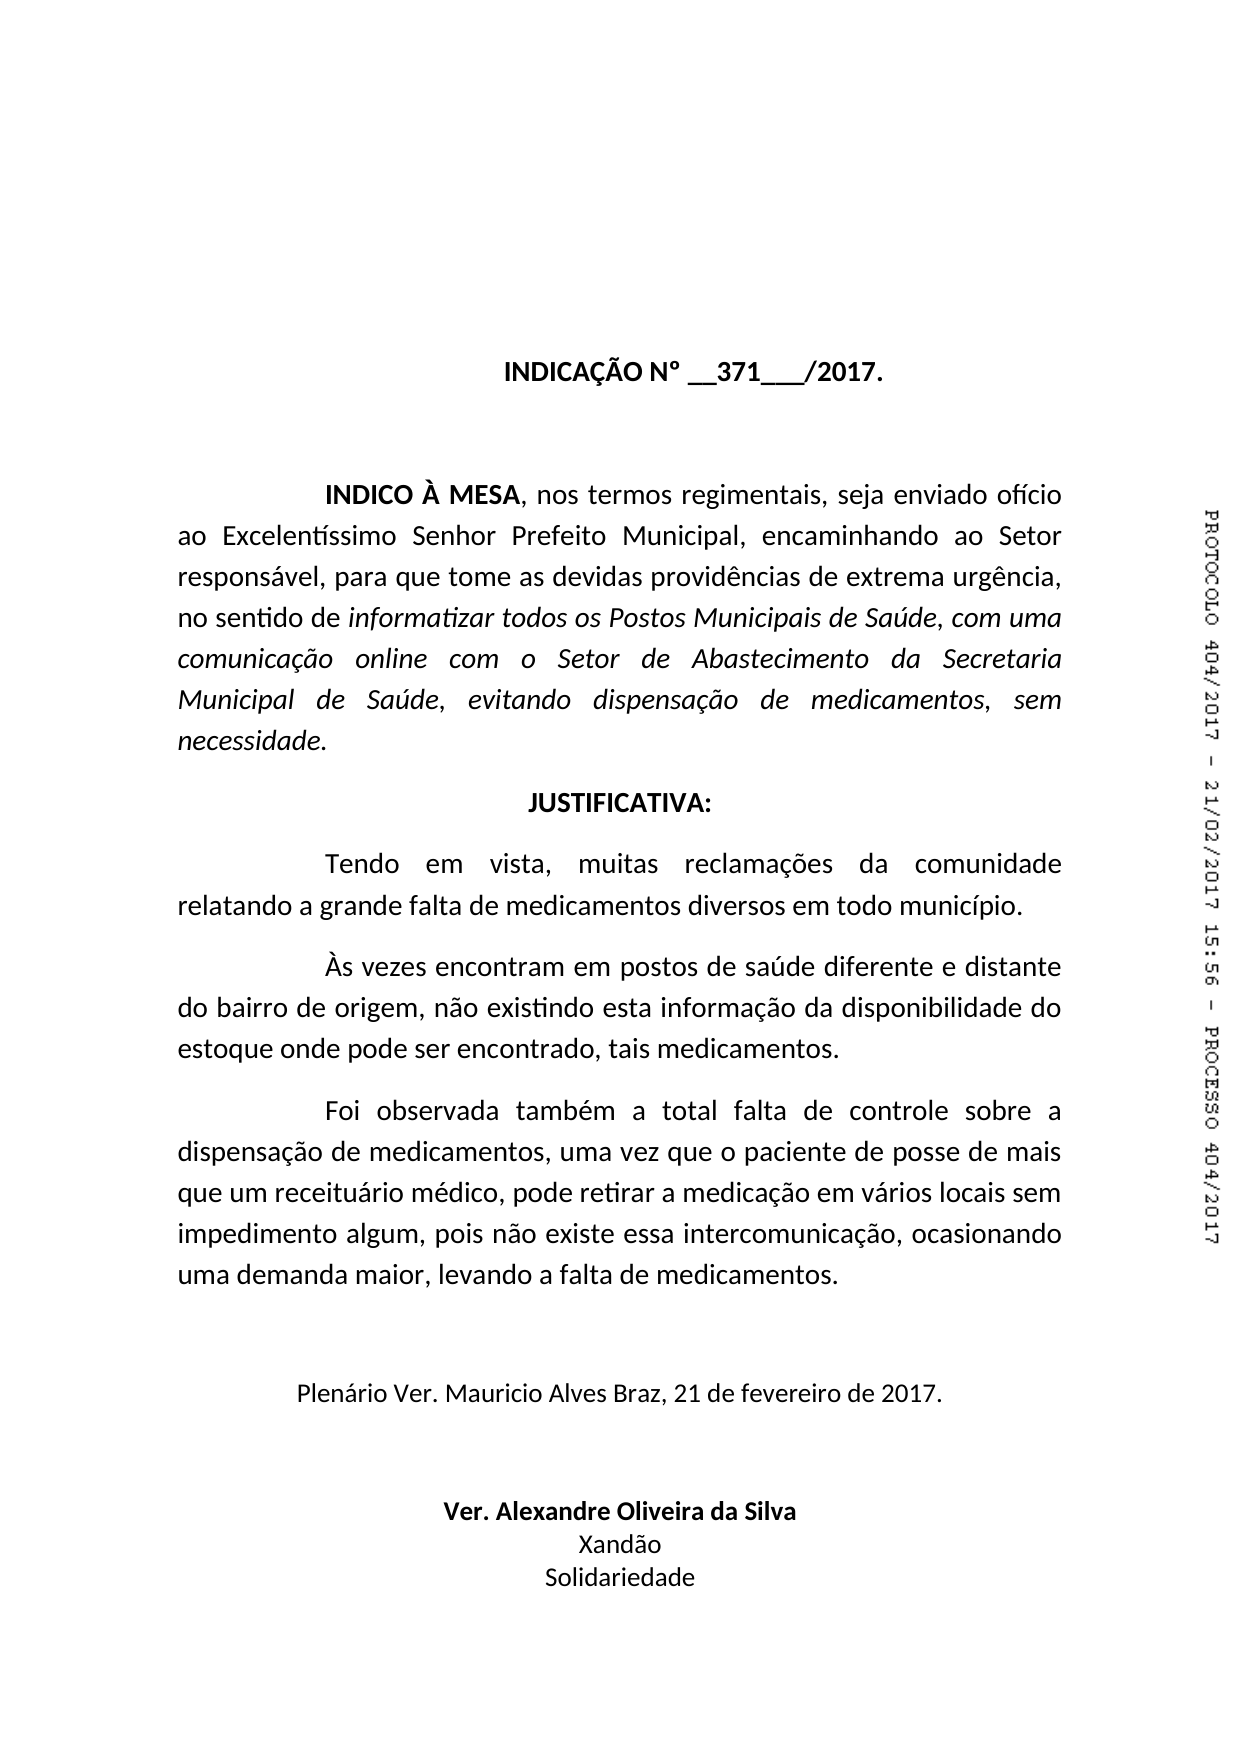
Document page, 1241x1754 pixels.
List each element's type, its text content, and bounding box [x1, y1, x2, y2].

text JUSTIFICATIVA: [177, 784, 1063, 819]
text Às vezes encontram em postos de saúde diferente e distante do bairro de origem, não existindo esta informação da disponibilidade do estoque onde pode ser encontrado, tais medicamentos. [177, 948, 1063, 1066]
text Xandão [177, 1527, 1063, 1560]
text INDICAÇÃO Nº __371___/2017. [251, 353, 1063, 388]
text Tendo em vista, muitas reclamações da comunidade relatando a grande falta de medicamentos diversos em todo município. [177, 846, 1063, 922]
text INDICO À MESA, nos termos regimentais, seja enviado ofício ao Excelentíssimo Senhor Prefeito Municipal, encaminhando ao Setor responsável, para que tome as devidas providências de extrema urgência, no sentido de informatizar todos os Postos Municipais de Saúde, com uma comunicação online com o Setor de Abastecimento da Secretaria Municipal de Saúde, evitando dispensação de medicamentos, sem necessidade. [177, 476, 1063, 758]
text Foi observada também a total falta de controle sobre a dispensação de medicamentos, uma vez que o paciente de posse de mais que um receituário médico, pode retirar a medicação em vários locais sem impedimento algum, pois não existe essa intercomunicação, ocasionando uma demanda maior, levando a falta de medicamentos. [177, 1092, 1063, 1291]
picture [1177, 506, 1241, 1248]
text Solidariedade [177, 1560, 1063, 1593]
text Plenário Ver. Mauricio Alves Braz, 21 de fevereiro de 2017. [177, 1376, 1063, 1409]
text Ver. Alexandre Oliveira da Silva [177, 1494, 1063, 1527]
